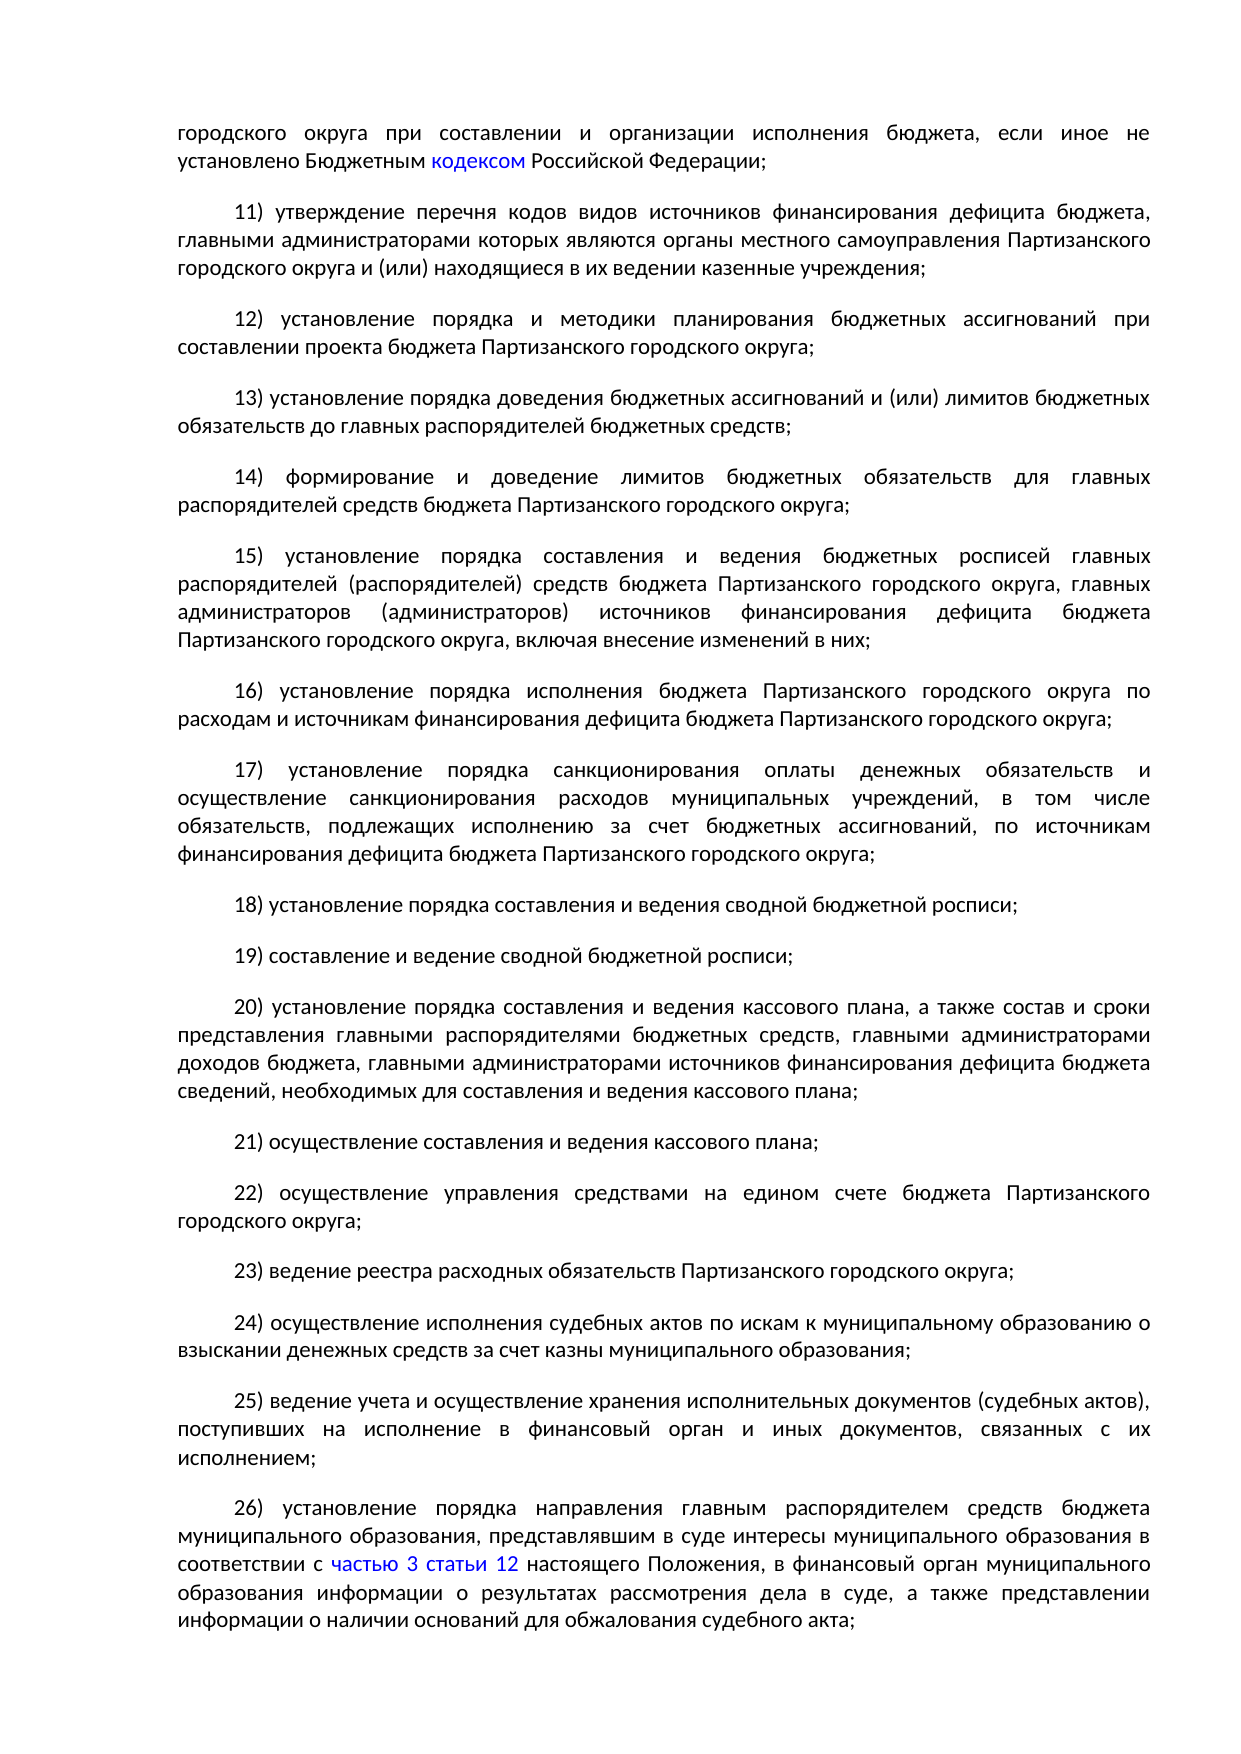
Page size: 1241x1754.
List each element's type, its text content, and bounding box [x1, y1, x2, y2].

text 17) установление порядка санкционирования оплаты денежных обязательств и осуществление санкционирования расходов муниципальных учреждений, в том числе обязательств, подлежащих исполнению за счет бюджетных ассигнований, по источникам финансирования дефицита бюджета Партизанского городского округа; [177, 755, 1152, 867]
text 13) установление порядка доведения бюджетных ассигнований и (или) лимитов бюджетных обязательств до главных распорядителей бюджетных средств; [177, 383, 1152, 439]
text 18) установление порядка составления и ведения сводной бюджетной росписи; [177, 890, 1152, 918]
text 15) установление порядка составления и ведения бюджетных росписей главных распорядителей (распорядителей) средств бюджета Партизанского городского округа, главных администраторов (администраторов) источников финансирования дефицита бюджета Партизанского городского округа, включая внесение изменений в них; [177, 541, 1152, 653]
text 16) установление порядка исполнения бюджета Партизанского городского округа по расходам и источникам финансирования дефицита бюджета Партизанского городского округа; [177, 676, 1152, 732]
text 25) ведение учета и осуществление хранения исполнительных документов (судебных актов), поступивших на исполнение в финансовый орган и иных документов, связанных с их исполнением; [177, 1387, 1152, 1471]
text 24) осуществление исполнения судебных актов по искам к муниципальному образованию о взыскании денежных средств за счет казны муниципального образования; [177, 1308, 1152, 1364]
text 11) утверждение перечня кодов видов источников финансирования дефицита бюджета, главными администраторами которых являются органы местного самоуправления Партизанского городского округа и (или) находящиеся в их ведении казенные учреждения; [177, 197, 1152, 281]
text 20) установление порядка составления и ведения кассового плана, а также состав и сроки представления главными распорядителями бюджетных средств, главными администраторами доходов бюджета, главными администраторами источников финансирования дефицита бюджета сведений, необходимых для составления и ведения кассового плана; [177, 992, 1152, 1104]
text 19) составление и ведение сводной бюджетной росписи; [177, 941, 1152, 969]
text 21) осуществление составления и ведения кассового плана; [177, 1127, 1152, 1155]
text 22) осуществление управления средствами на едином счете бюджета Партизанского городского округа; [177, 1178, 1152, 1234]
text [177, 118, 1152, 174]
text 12) установление порядка и методики планирования бюджетных ассигнований при составлении проекта бюджета Партизанского городского округа; [177, 304, 1152, 360]
text 26) установление порядка направления главным распорядителем средств бюджета муниципального образования, представлявшим в суде интересы муниципального образования в соответствии с частью 3 статьи 12 настоящего Положения, в финансовый орган муниципального образования информации о результатах рассмотрения дела в суде, а также представлении информации о наличии оснований для обжалования судебного акта; [177, 1493, 1152, 1634]
text 23) ведение реестра расходных обязательств Партизанского городского округа; [177, 1257, 1152, 1285]
text 14) формирование и доведение лимитов бюджетных обязательств для главных распорядителей средств бюджета Партизанского городского округа; [177, 462, 1152, 518]
